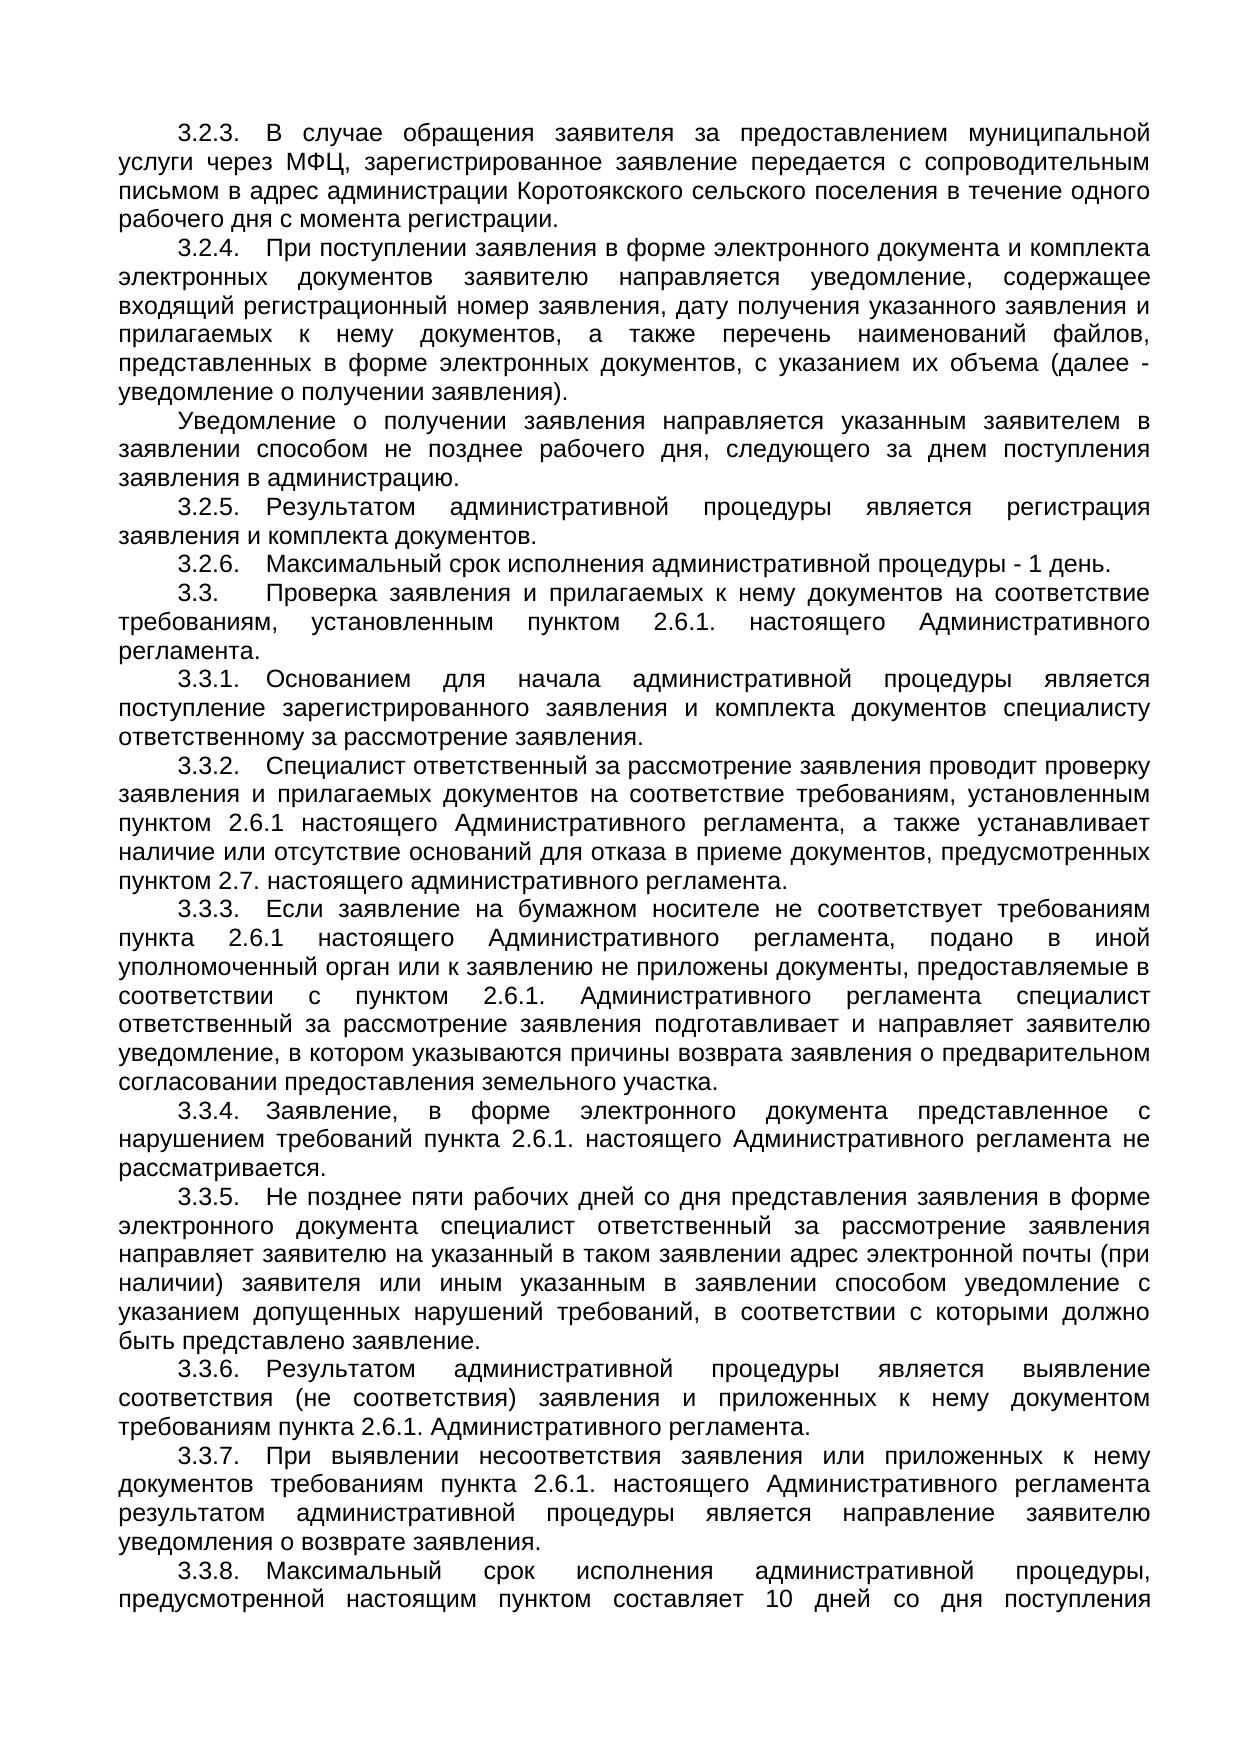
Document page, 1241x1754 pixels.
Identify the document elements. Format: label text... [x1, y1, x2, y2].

list Максимальный срок исполнения административной процедуры - 1 день. [118, 549, 1152, 578]
list При поступлении заявления в форме электронного документа и комплекта электронных документов заявителю направляется уведомление, содержащее входящий регистрационный номер заявления, дату получения указанного заявления и прилагаемых к нему документов, а также перечень наименований файлов, представленных в форме электронных документов, с указанием их объема (далее - уведомление о получении заявления). [118, 233, 1152, 406]
list Результатом административной процедуры является регистрация заявления и комплекта документов. [118, 492, 1152, 549]
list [118, 1556, 1152, 1613]
list В случае обращения заявителя за предоставлением муниципальной услуги через МФЦ, зарегистрированное заявление передается с сопроводительным письмом в адрес администрации Коротоякского сельского поселения в течение одного рабочего дня с момента регистрации. [118, 118, 1152, 233]
list Специалист ответственный за рассмотрение заявления проводит проверку заявления и прилагаемых документов на соответствие требованиям, установленным пунктом 2.6.1 настоящего Административного регламента, а также устанавливает наличие или отсутствие оснований для отказа в приеме документов, предусмотренных пунктом 2.7. настоящего административного регламента. [118, 751, 1152, 894]
list Не позднее пяти рабочих дней со дня представления заявления в форме электронного документа специалист ответственный за рассмотрение заявления направляет заявителю на указанный в таком заявлении адрес электронной почты (при наличии) заявителя или иным указанным в заявлении способом уведомление с указанием допущенных нарушений требований, в соответствии с которыми должно быть представлено заявление. [118, 1182, 1152, 1354]
list Если заявление на бумажном носителе не соответствует требованиям пункта 2.6.1 настоящего Административного регламента, подано в иной уполномоченный орган или к заявлению не приложены документы, предоставляемые в соответствии с пунктом 2.6.1. Административного регламента специалист ответственный за рассмотрение заявления подготавливает и направляет заявителю уведомление, в котором указываются причины возврата заявления о предварительном согласовании предоставления земельного участка. [118, 894, 1152, 1096]
list Результатом административной процедуры является выявление соответствия (не соответствия) заявления и приложенных к нему документом требованиям пункта 2.6.1. Административного регламента. [118, 1354, 1152, 1441]
list При выявлении несоответствия заявления или приложенных к нему документов требованиям пункта 2.6.1. настоящего Административного регламента результатом административной процедуры является направление заявителю уведомления о возврате заявления. [118, 1441, 1152, 1556]
list Проверка заявления и прилагаемых к нему документов на соответствие требованиям, установленным пунктом 2.6.1. настоящего Административного регламента. [118, 578, 1152, 664]
text Уведомление о получении заявления направляется указанным заявителем в заявлении способом не позднее рабочего дня, следующего за днем поступления заявления в администрацию. [118, 406, 1152, 492]
list Основанием для начала административной процедуры является поступление зарегистрированного заявления и комплекта документов специалисту ответственному за рассмотрение заявления. [118, 664, 1152, 751]
list Заявление, в форме электронного документа представленное с нарушением требований пункта 2.6.1. настоящего Административного регламента не рассматривается. [118, 1096, 1152, 1182]
